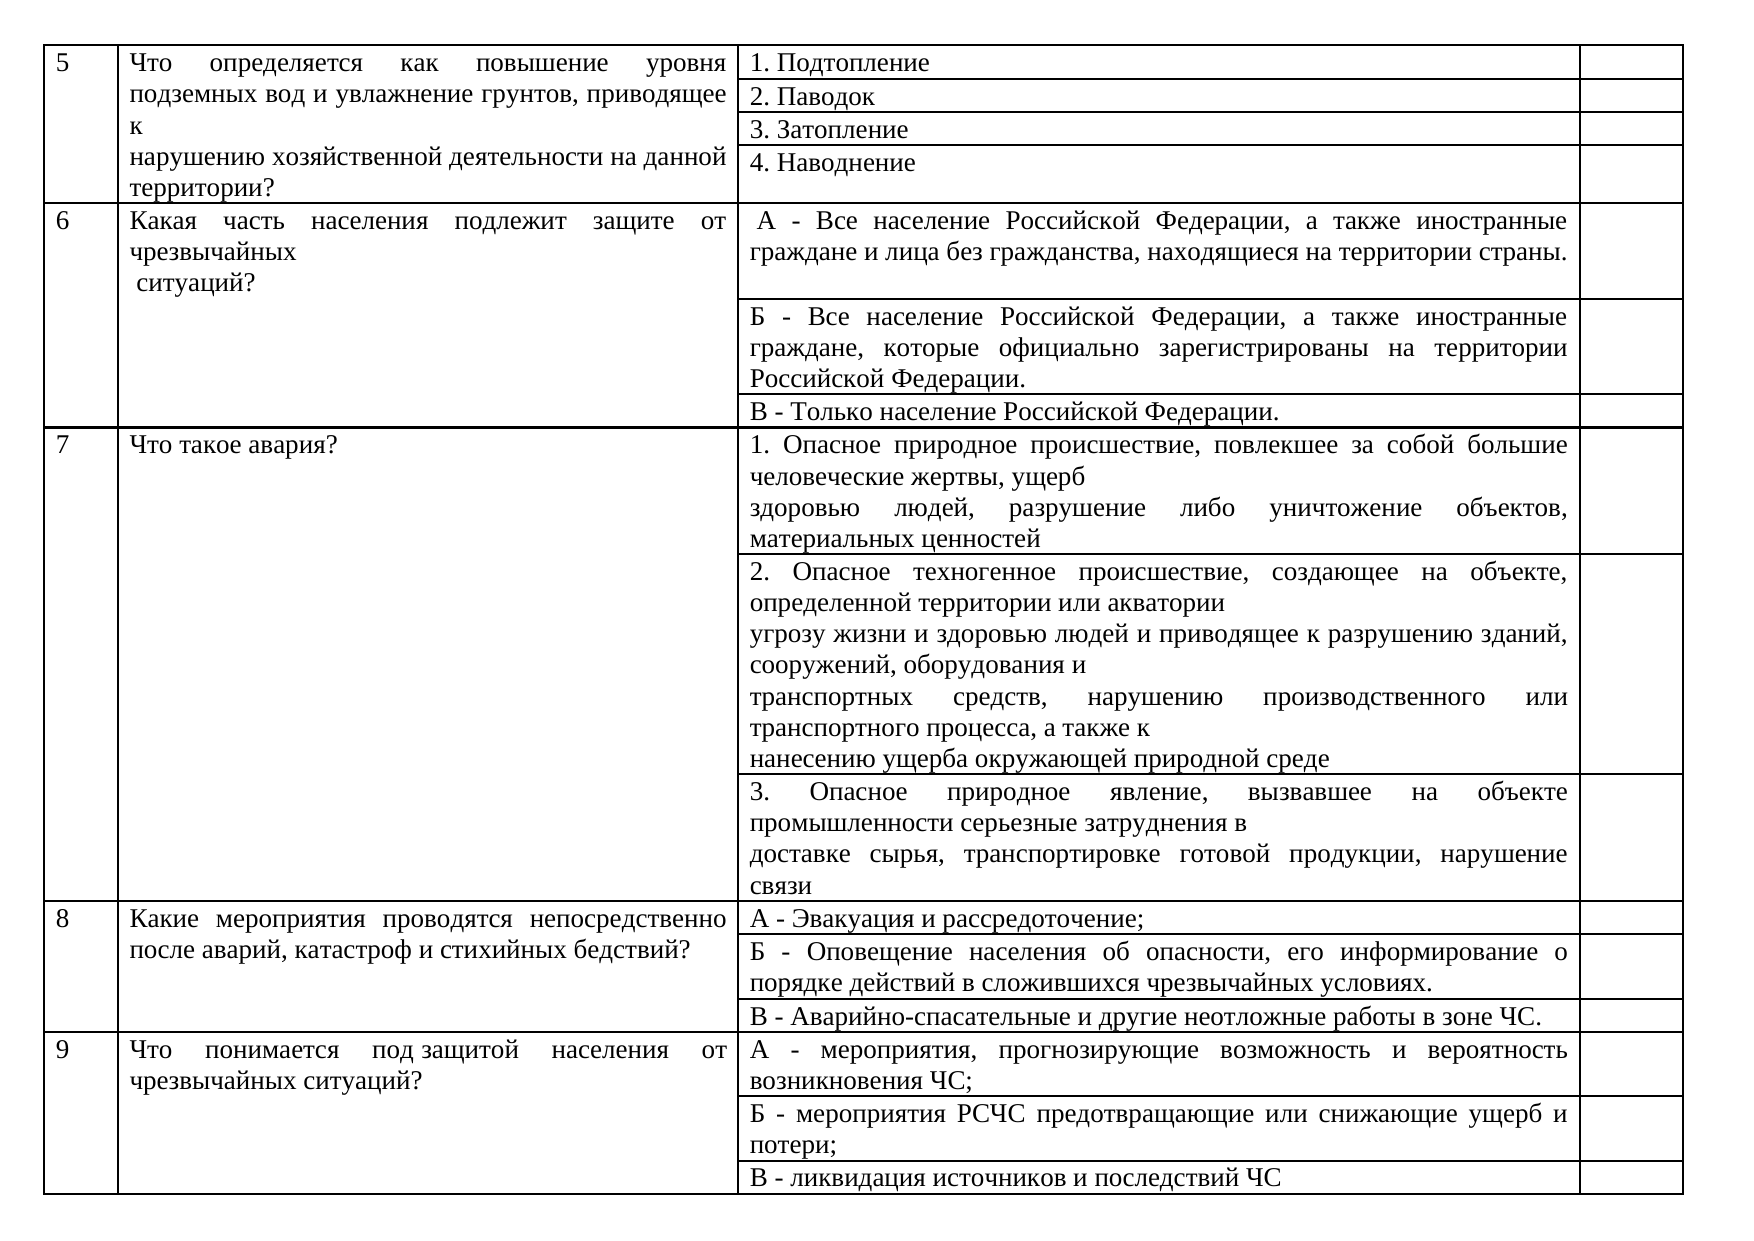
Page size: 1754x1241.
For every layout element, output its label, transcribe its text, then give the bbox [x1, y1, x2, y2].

table_cell 6 [45, 204, 117, 426]
table_cell В - ликвидация источников и последствий ЧС [739, 1162, 1579, 1193]
table_cell [1581, 902, 1682, 933]
table_cell 5 [45, 46, 117, 202]
table_cell [1581, 46, 1682, 78]
table_cell Б - Все население Российской Федерации, а также иностранные граждане, которые официально зарегистрированы на территории Российской Федерации. [739, 300, 1579, 393]
table_cell [1581, 935, 1682, 997]
table_cell Какая часть населения подлежит защите от чрезвычайных ситуаций? [119, 204, 737, 426]
table_cell 1. Подтопление [739, 46, 1579, 78]
table_cell Б - Оповещение населения об опасности, его информирование о порядке действий в сложившихся чрезвычайных условиях. [739, 935, 1579, 997]
table_cell [1581, 113, 1682, 144]
table_cell Что такое авария? [119, 429, 737, 900]
table_cell А - мероприятия, прогнозирующие возможность и вероятность возникновения ЧС; [739, 1033, 1579, 1095]
table_cell 8 [45, 902, 117, 1031]
table_cell 7 [45, 429, 117, 900]
table_cell [1581, 429, 1682, 553]
table_cell [1581, 775, 1682, 900]
table_cell [1581, 395, 1682, 426]
table_cell 1. Опасное природное происшествие, повлекшее за собой большие человеческие жертвы, ущерб здоровью людей, разрушение либо уничтожение объектов, материальных ценностей [739, 429, 1579, 553]
table_cell 2. Паводок [739, 80, 1579, 111]
table_cell 2. Опасное техногенное происшествие, создающее на объекте, определенной территории или акватории угрозу жизни и здоровью людей и приводящее к разрушению зданий, сооружений, оборудования и транспортных средств, нарушению производственного или транспортного процесса, а также к нанесению ущерба окружающей природной среде [739, 555, 1579, 773]
table_cell 3. Опасное природное явление, вызвавшее на объекте промышленности серьезные затруднения в доставке сырья, транспортировке готовой продукции, нарушение связи [739, 775, 1579, 900]
table_cell [1581, 204, 1682, 298]
table_cell [1581, 1097, 1682, 1159]
table_cell А - Эвакуация и рассредоточение; [739, 902, 1579, 933]
table_cell А - Все население Российской Федерации, а также иностранные граждане и лица без гражданства, находящиеся на территории страны. [739, 204, 1579, 298]
table_cell 9 [45, 1033, 117, 1193]
table_cell Что определяется как повышение уровня подземных вод и увлажнение грунтов, приводящее к нарушению хозяйственной деятельности на данной территории? [119, 46, 737, 202]
table_cell Что понимается под защитой населения от чрезвычайных ситуаций? [119, 1033, 737, 1193]
table_cell [1581, 300, 1682, 393]
table_cell Какие мероприятия проводятся непосредственно после аварий, катастроф и стихийных бедствий? [119, 902, 737, 1031]
table_cell В - Аварийно-спасательные и другие неотложные работы в зоне ЧС. [739, 1000, 1579, 1031]
table_cell [1581, 1162, 1682, 1193]
table_cell [1581, 146, 1682, 202]
table_cell 3. Затопление [739, 113, 1579, 144]
table_cell [1581, 1033, 1682, 1095]
table_cell В - Только население Российской Федерации. [739, 395, 1579, 426]
table_cell [1581, 555, 1682, 773]
table_cell Б - мероприятия РСЧС предотвращающие или снижающие ущерб и потери; [739, 1097, 1579, 1159]
table_cell 4. Наводнение [739, 146, 1579, 202]
table_cell [1581, 80, 1682, 111]
table_cell [1581, 1000, 1682, 1031]
